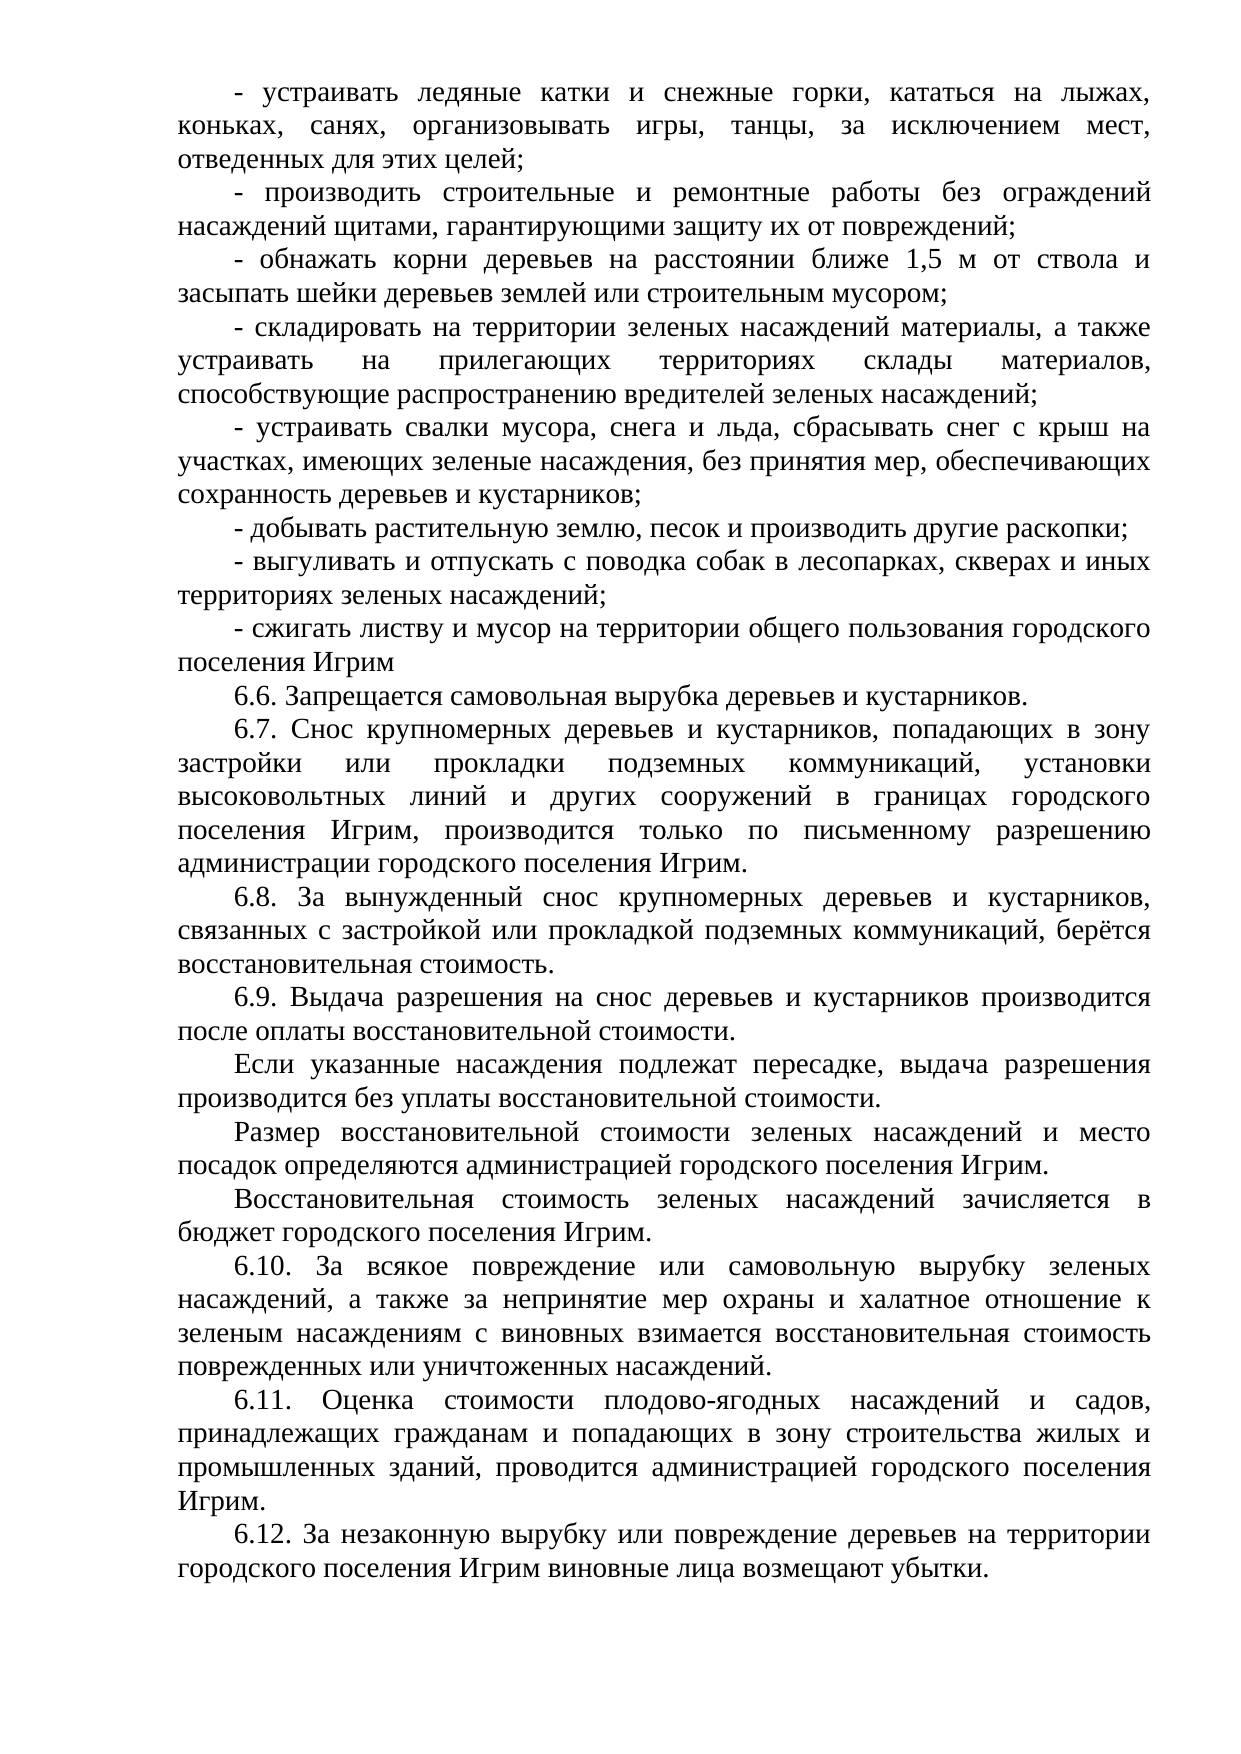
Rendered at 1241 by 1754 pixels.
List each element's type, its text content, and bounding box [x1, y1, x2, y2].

text 6.7. Снос крупномерных деревьев и кустарников, попадающих в зону застройки или прокладки подземных коммуникаций, установки высоковольтных линий и других сооружений в границах городского поселения Игрим, производится только по письменному разрешению администрации городского поселения Игрим. [177, 711, 1152, 879]
text - выгуливать и отпускать с поводка собак в лесопарках, скверах и иных территориях зеленых насаждений; [177, 543, 1152, 611]
text Восстановительная стоимость зеленых насаждений зачисляется в бюджет городского поселения Игрим. [177, 1181, 1152, 1248]
text - складировать на территории зеленых насаждений материалы, а также устраивать на прилегающих территориях склады материалов, способствующие распространению вредителей зеленых насаждений; [177, 309, 1152, 409]
text - обнажать корни деревьев на расстоянии ближе 1,5 м от ствола и засыпать шейки деревьев землей или строительным мусором; [177, 242, 1152, 309]
text 6.6. Запрещается самовольная вырубка деревьев и кустарников. [177, 678, 1152, 711]
text 6.11. Оценка стоимости плодово-ягодных насаждений и садов, принадлежащих гражданам и попадающих в зону строительства жилых и промышленных зданий, проводится администрацией городского поселения Игрим. [177, 1382, 1152, 1516]
text 6.10. За всякое повреждение или самовольную вырубку зеленых насаждений, а также за непринятие мер охраны и халатное отношение к зеленым насаждениям с виновных взимается восстановительная стоимость поврежденных или уничтоженных насаждений. [177, 1248, 1152, 1382]
text - устраивать свалки мусора, снега и льда, сбрасывать снег с крыш на участках, имеющих зеленые насаждения, без принятия мер, обеспечивающих сохранность деревьев и кустарников; [177, 409, 1152, 510]
text - добывать растительную землю, песок и производить другие раскопки; [177, 510, 1152, 543]
text 6.12. За незаконную вырубку или повреждение деревьев на территории городского поселения Игрим виновные лица возмещают убытки. [177, 1516, 1152, 1583]
text - производить строительные и ремонтные работы без ограждений насаждений щитами, гарантирующими защиту их от повреждений; [177, 174, 1152, 242]
text Если указанные насаждения подлежат пересадке, выдача разрешения производится без уплаты восстановительной стоимости. [177, 1047, 1152, 1114]
text Размер восстановительной стоимости зеленых насаждений и место посадок определяются администрацией городского поселения Игрим. [177, 1114, 1152, 1181]
text 6.8. За вынужденный снос крупномерных деревьев и кустарников, связанных с застройкой или прокладкой подземных коммуникаций, берётся восстановительная стоимость. [177, 879, 1152, 979]
text - сжигать листву и мусор на территории общего пользования городского поселения Игрим [177, 611, 1152, 678]
text 6.9. Выдача разрешения на снос деревьев и кустарников производится после оплаты восстановительной стоимости. [177, 979, 1152, 1047]
text - устраивать ледяные катки и снежные горки, кататься на лыжах, коньках, санях, организовывать игры, танцы, за исключением мест, отведенных для этих целей; [177, 74, 1152, 174]
